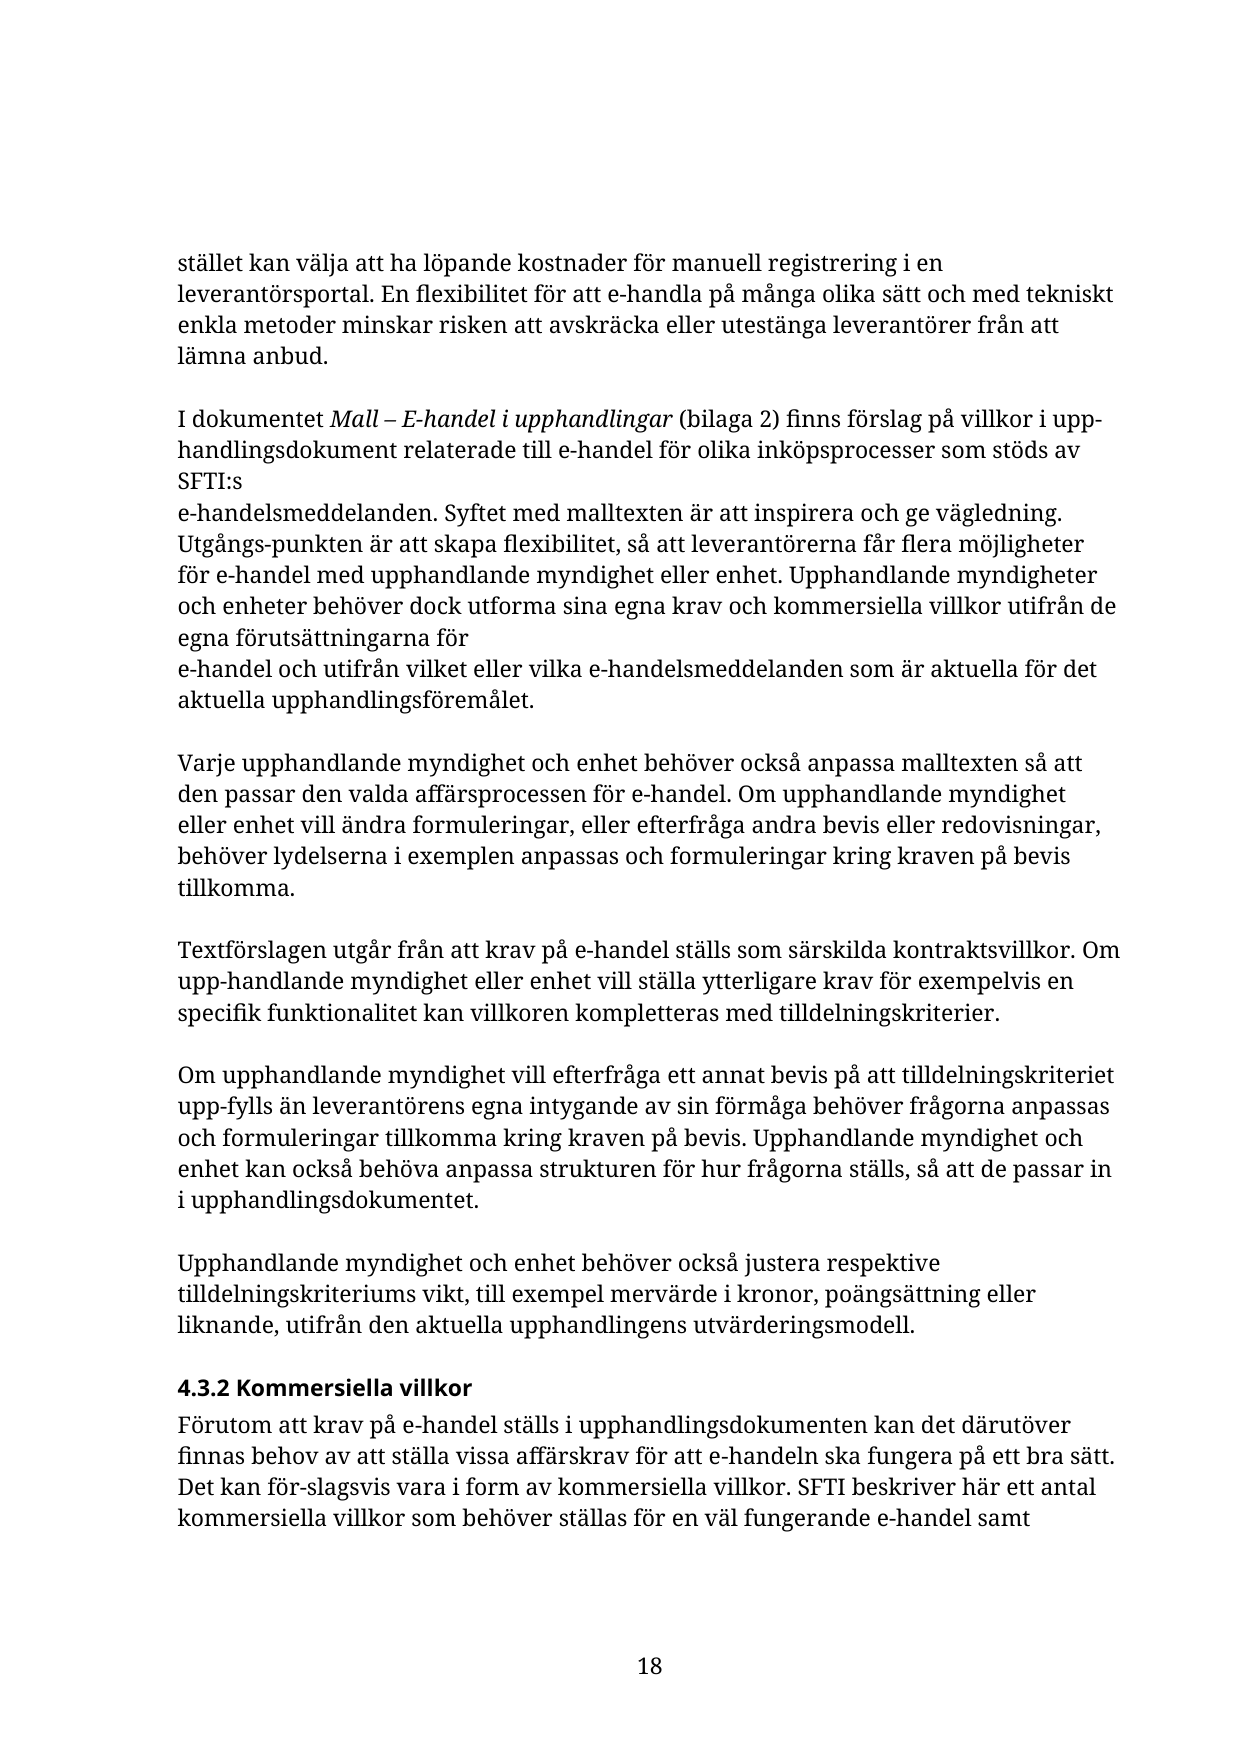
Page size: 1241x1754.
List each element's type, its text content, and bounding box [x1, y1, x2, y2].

text I dokumentet Mall – E-handel i upphandlingar (bilaga 2) finns förslag på villkor i upp-handlingsdokument relaterade till e-handel för olika inköpsprocesser som stöds av SFTI:s e-handelsmeddelanden. Syftet med malltexten är att inspirera och ge vägledning. Utgångs-punkten är att skapa flexibilitet, så att leverantörerna får flera möjligheter för e-handel med upphandlande myndighet eller enhet. Upphandlande myndigheter och enheter behöver dock utforma sina egna krav och kommersiella villkor utifrån de egna förutsättningarna för e-handel och utifrån vilket eller vilka e-handelsmeddelanden som är aktuella för det aktuella upphandlingsföremålet. [177, 403, 1122, 715]
text Om upphandlande myndighet vill efterfråga ett annat bevis på att tilldelningskriteriet upp-fylls än leverantörens egna intygande av sin förmåga behöver frågorna anpassas och formuleringar tillkomma kring kraven på bevis. Upphandlande myndighet och enhet kan också behöva anpassa strukturen för hur frågorna ställs, så att de passar in i upphandlingsdokumentet. [177, 1059, 1122, 1215]
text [177, 1409, 1122, 1534]
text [177, 247, 1122, 372]
list 4.3.2 Kommersiella villkor [177, 1372, 1122, 1403]
text Upphandlande myndighet och enhet behöver också justera respektive tilldelningskriteriums vikt, till exempel mervärde i kronor, poängsättning eller liknande, utifrån den aktuella upphandlingens utvärderingsmodell. [177, 1247, 1122, 1340]
text Varje upphandlande myndighet och enhet behöver också anpassa malltexten så att den passar den valda affärsprocessen för e-handel. Om upphandlande myndighet eller enhet vill ändra formuleringar, eller efterfråga andra bevis eller redovisningar, behöver lydelserna i exemplen anpassas och formuleringar kring kraven på bevis tillkomma. [177, 747, 1122, 903]
text Textförslagen utgår från att krav på e-handel ställs som särskilda kontraktsvillkor. Om upp-handlande myndighet eller enhet vill ställa ytterligare krav för exempelvis en specifik funktionalitet kan villkoren kompletteras med tilldelningskriterier. [177, 934, 1122, 1028]
